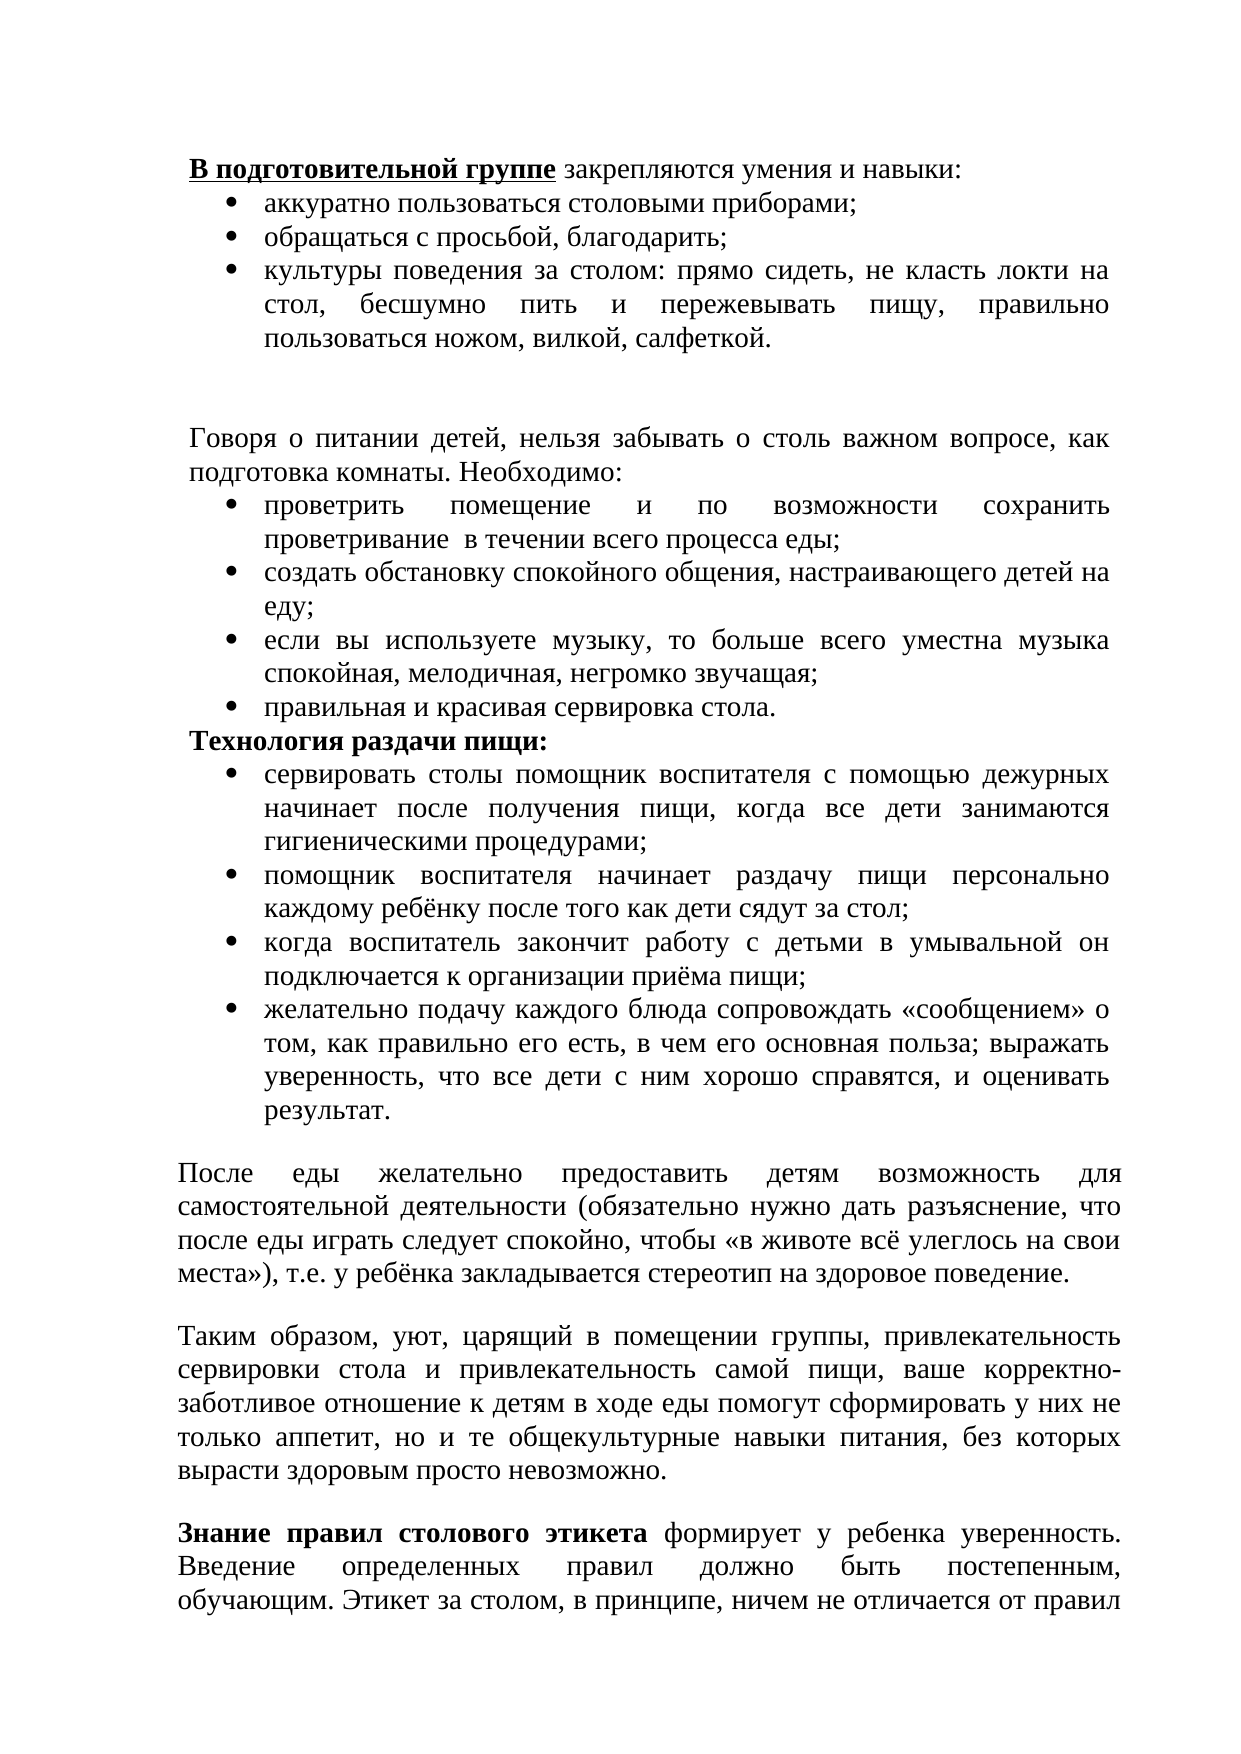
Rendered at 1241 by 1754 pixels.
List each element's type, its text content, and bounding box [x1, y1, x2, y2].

text Технология раздачи пищи: [189, 723, 1110, 756]
list когда воспитатель закончит работу с детьми в умывальной он подключается к организации приёма пищи; [226, 924, 1110, 991]
list аккуратно пользоваться столовыми приборами; [226, 185, 1110, 219]
text В подготовительной группе закрепляются умения и навыки: [189, 152, 1110, 185]
list культуры поведения за столом: прямо сидеть, не класть локти на стол, бесшумно пить и пережевывать пищу, правильно пользоваться ножом, вилкой, салфеткой. [226, 252, 1110, 353]
list сервировать столы помощник воспитателя с помощью дежурных начинает после получения пищи, когда все дети занимаются гигиеническими процедурами; [226, 756, 1110, 857]
list если вы используете музыку, то больше всего уместна музыка спокойная, мелодичная, негромко звучащая; [226, 622, 1110, 689]
list желательно подачу каждого блюда сопровождать «сообщением» о том, как правильно его есть, в чем его основная польза; выражать уверенность, что все дети с ним хорошо справятся, и оценивать результат. [226, 991, 1110, 1126]
list проветрить помещение и по возможности сохранить проветривание в течении всего процесса еды; [226, 487, 1110, 554]
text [177, 1515, 1122, 1616]
text Говоря о питании детей, нельзя забывать о столь важном вопросе, как подготовка комнаты. Необходимо: [189, 420, 1110, 487]
list правильная и красивая сервировка стола. [226, 689, 1110, 723]
list помощник воспитателя начинает раздачу пищи персонально каждому ребёнку после того как дети сядут за стол; [226, 857, 1110, 924]
list обращаться с просьбой, благодарить; [226, 219, 1110, 252]
text После еды желательно предоставить детям возможность для самостоятельной деятельности (обязательно нужно дать разъяснение, что после еды играть следует спокойно, чтобы «в животе всё улеглось на свои места»), т.е. у ребёнка закладывается стереотип на здоровое поведение. [177, 1155, 1122, 1289]
list создать обстановку спокойного общения, настраивающего детей на еду; [226, 554, 1110, 622]
text Таким образом, уют, царящий в помещении группы, привлекательность сервировки стола и привлекательность самой пищи, ваше корректно-заботливое отношение к детям в ходе еды помогут сформировать у них не только аппетит, но и те общекультурные навыки питания, без которых вырасти здоровым просто невозможно. [177, 1318, 1122, 1486]
